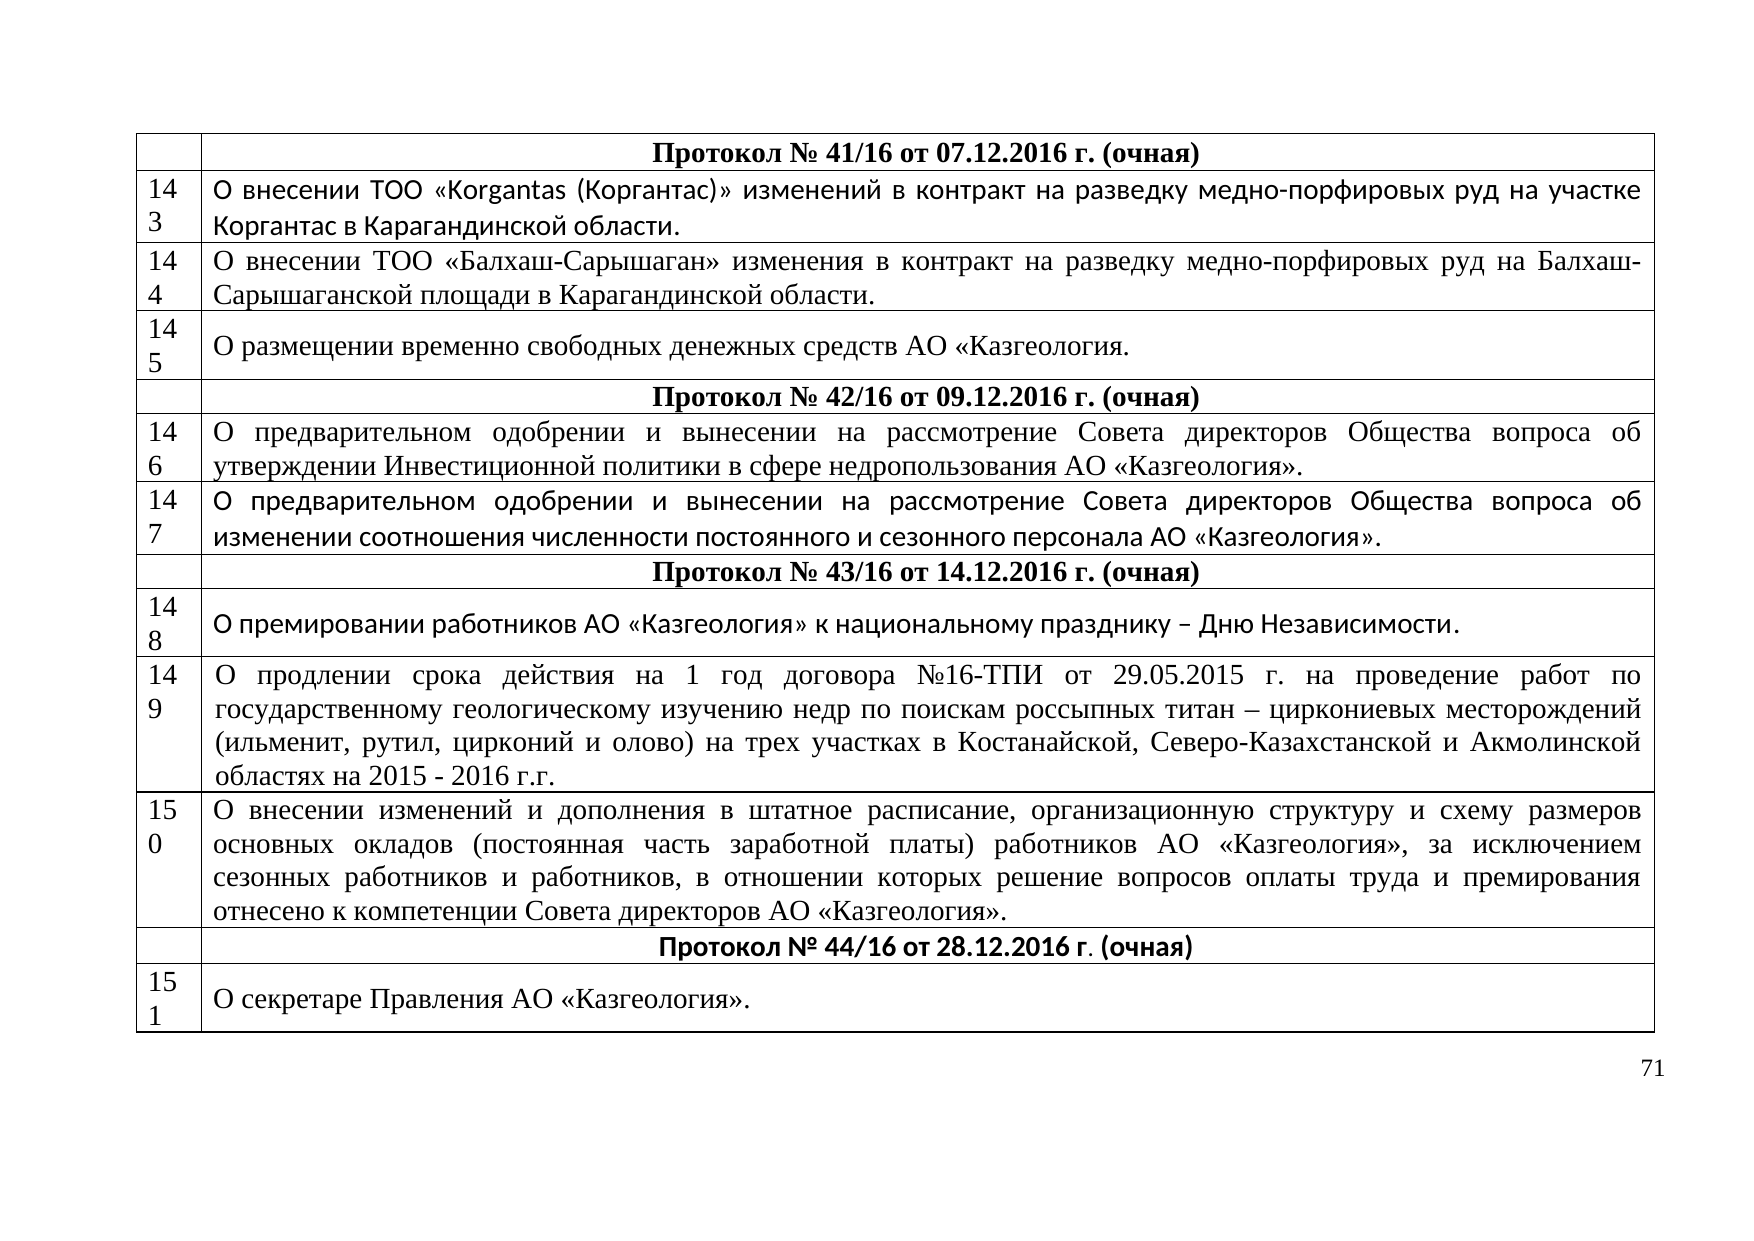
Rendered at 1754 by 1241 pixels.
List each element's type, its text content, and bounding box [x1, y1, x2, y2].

table_cell 144 [137, 243, 201, 310]
table_cell 151 [137, 964, 201, 1031]
table_cell [137, 555, 201, 588]
table_cell 149 [137, 657, 201, 791]
table_cell О предварительном одобрении и вынесении на рассмотрение Совета директоров Общества вопроса об утверждении Инвестиционной политики в сфере недропользования АО «Казгеология». [202, 414, 1654, 481]
table_cell О внесении изменений и дополнения в штатное расписание, организационную структуру и схему размеров основных окладов (постоянная часть заработной платы) работников АО «Казгеология», за исключением сезонных работников и работников, в отношении которых решение вопросов оплаты труда и премирования отнесено к компетенции Совета директоров АО «Казгеология». [202, 793, 1654, 927]
table_cell [137, 134, 201, 170]
table_cell 146 [137, 414, 201, 481]
table_cell [137, 928, 201, 963]
table_cell [137, 380, 201, 413]
table_cell 143 [137, 171, 201, 242]
table_cell О продлении срока действия на 1 год договора №16-ТПИ от 29.05.2015 г. на проведение работ по государственному геологическому изучению недр по поискам россыпных титан – циркониевых месторождений (ильменит, рутил, цирконий и олово) на трех участках в Костанайской, Северо-Казахстанской и Акмолинской областях на 2015 - 2016 г.г. [202, 657, 1654, 791]
table_cell 145 [137, 311, 201, 378]
table_cell Протокол № 44/16 от 28.12.2016 г. (очная) [202, 928, 1654, 963]
table_cell О секретаре Правления АО «Казгеология». [202, 964, 1654, 1031]
table_cell Протокол № 43/16 от 14.12.2016 г. (очная) [202, 555, 1654, 588]
table_cell О предварительном одобрении и вынесении на рассмотрение Совета директоров Общества вопроса об изменении соотношения численности постоянного и сезонного персонала АО «Казгеология». [202, 482, 1654, 553]
table_cell Протокол № 42/16 от 09.12.2016 г. (очная) [202, 380, 1654, 413]
table_cell 147 [137, 482, 201, 553]
table_cell 150 [137, 793, 201, 927]
table_cell 148 [137, 589, 201, 656]
table_cell О премировании работников АО «Казгеология» к национальному празднику – Дню Независимости. [202, 589, 1654, 656]
table_cell О размещении временно свободных денежных средств АО «Казгеология. [202, 311, 1654, 378]
table_cell О внесении ТОО «Korgantas (Коргантас)» изменений в контракт на разведку медно-порфировых руд на участке Коргантас в Карагандинской области. [202, 171, 1654, 242]
table_cell О внесении ТОО «Балхаш-Сарышаган» изменения в контракт на разведку медно-порфировых руд на Балхаш-Сарышаганской площади в Карагандинской области. [202, 243, 1654, 310]
table_cell Протокол № 41/16 от 07.12.2016 г. (очная) [202, 134, 1654, 170]
